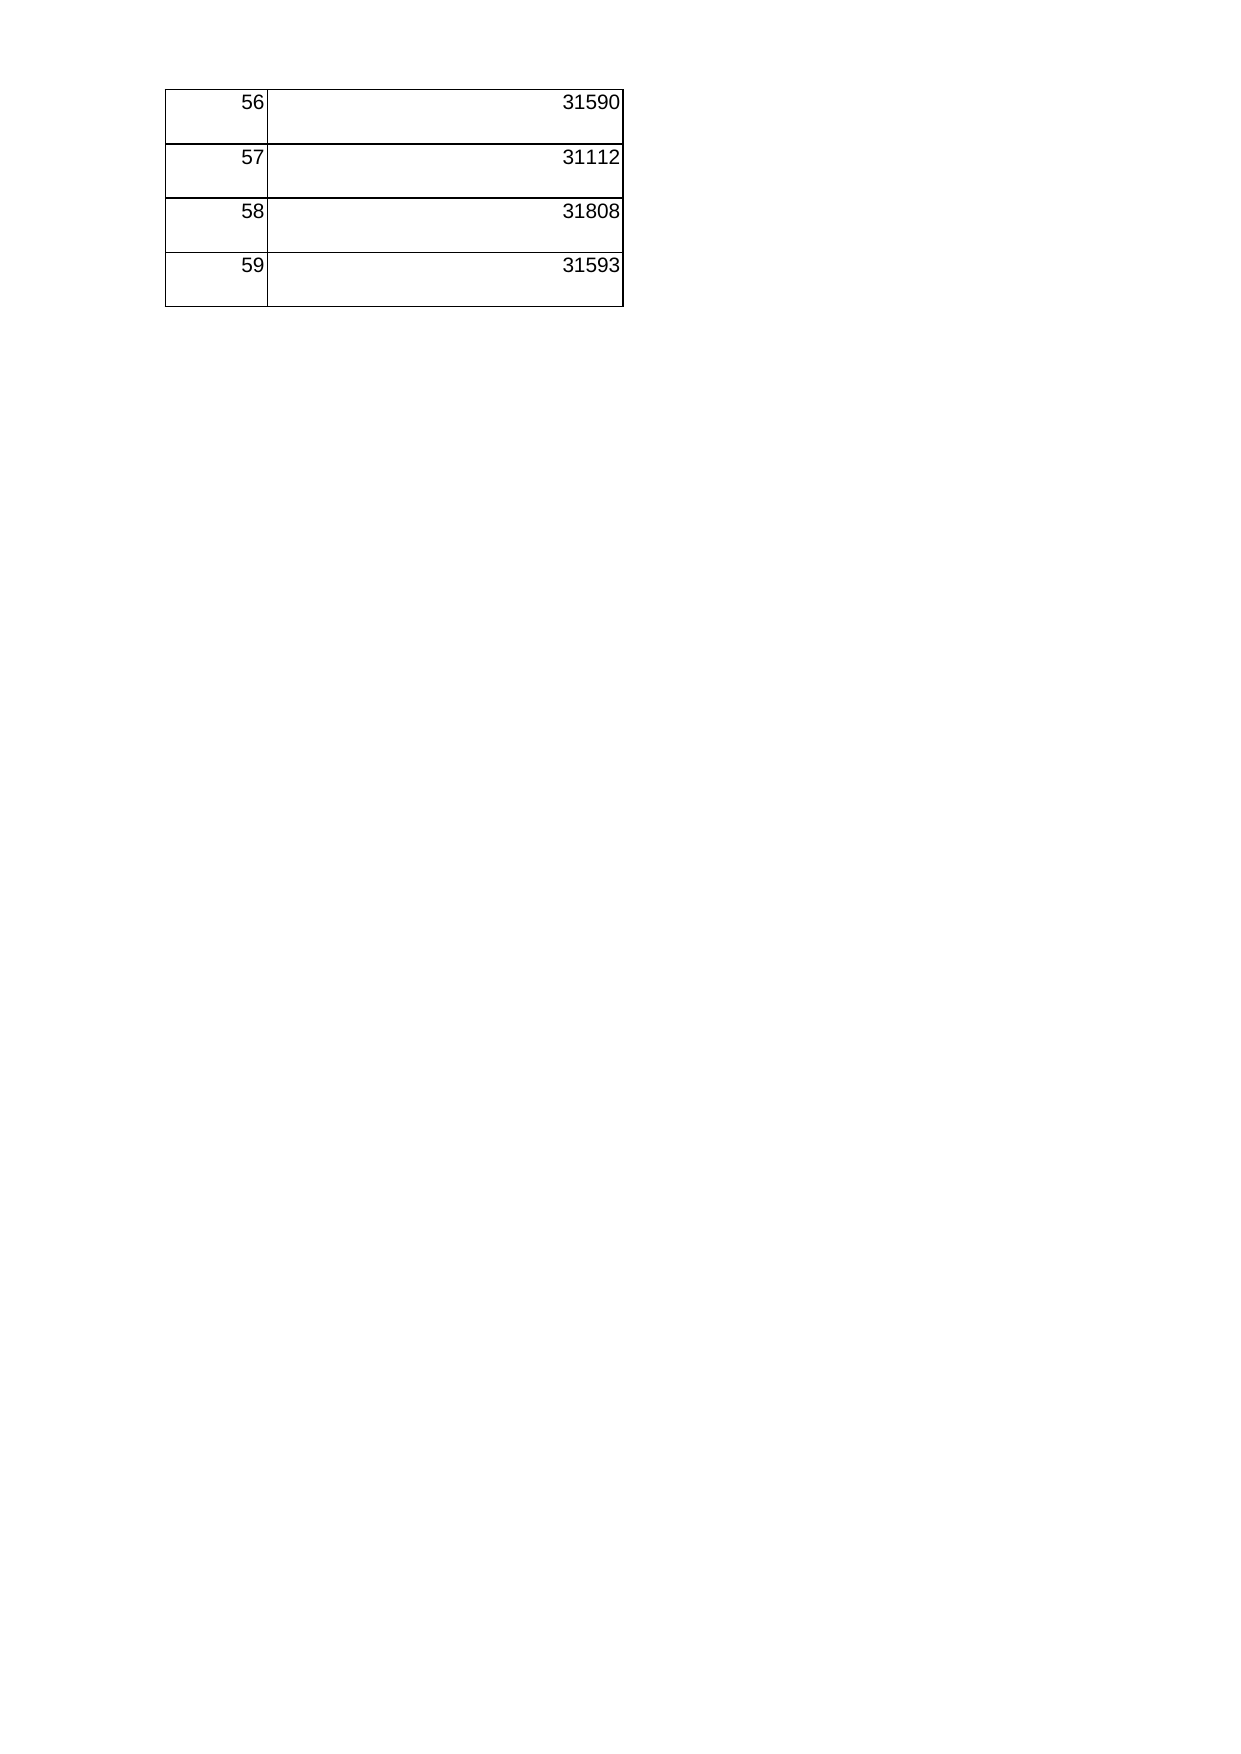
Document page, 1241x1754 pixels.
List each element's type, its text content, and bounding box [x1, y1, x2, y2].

table_cell 57 [166, 145, 267, 197]
table_cell 58 [166, 199, 267, 251]
table_cell 31112 [268, 145, 622, 197]
table_cell 31590 [268, 90, 622, 143]
table_cell 59 [166, 253, 267, 306]
table_cell 31593 [268, 253, 622, 306]
table_cell 56 [166, 90, 267, 143]
table_cell 31808 [268, 199, 622, 251]
